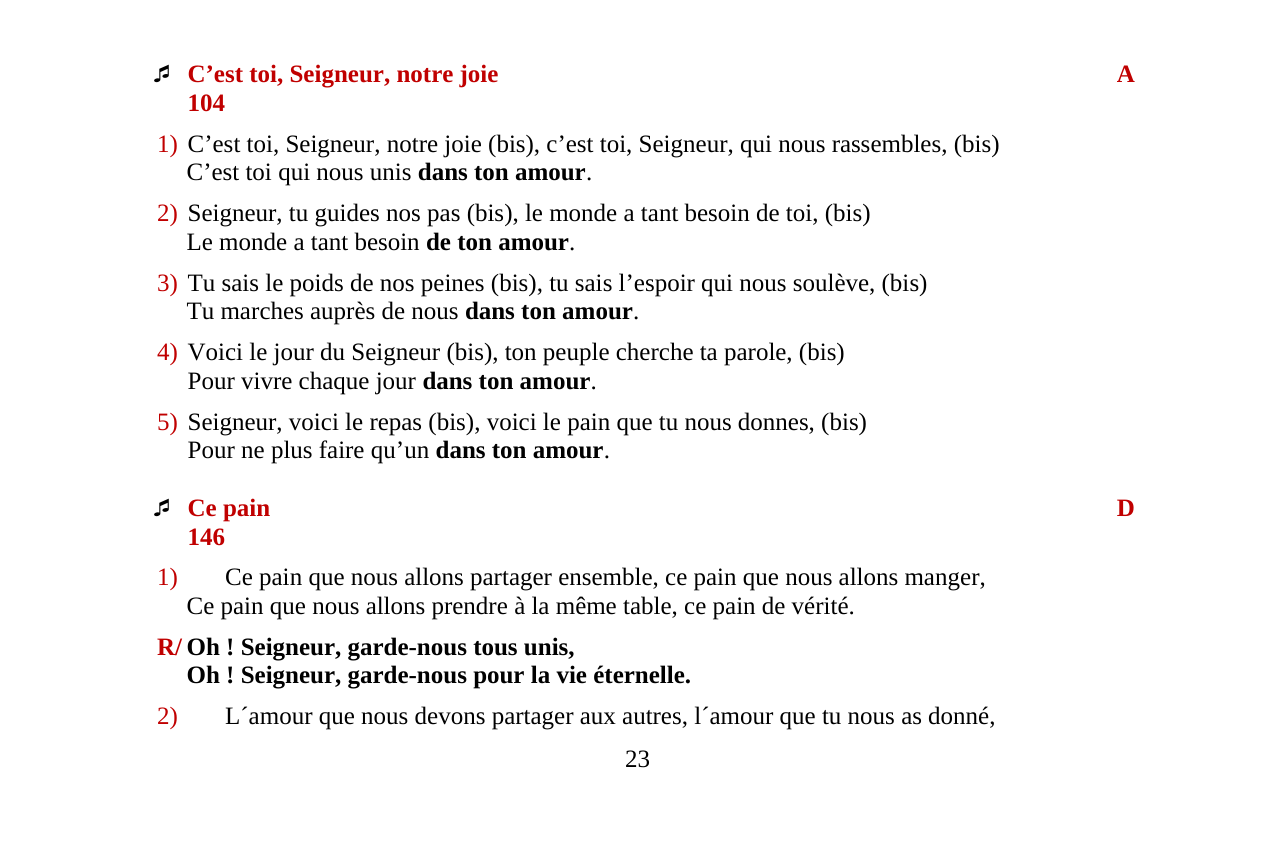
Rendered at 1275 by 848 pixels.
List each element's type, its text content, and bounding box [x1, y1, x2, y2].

list Tu sais le poids de nos peines (bis), tu sais l’espoir qui nous soulève, (bis) [157, 268, 1162, 296]
list Seigneur, tu guides nos pas (bis), le monde a tant besoin de toi, (bis) [157, 198, 1162, 227]
text Ce pain que nous allons prendre à la même table, ce pain de vérité. [112, 591, 1162, 620]
list Ce pain que nous allons partager ensemble, ce pain que nous allons manger, [157, 562, 1162, 591]
list C’est toi, Seigneur, notre joie (bis), c’est toi, Seigneur, qui nous rassembles, (bis) [157, 129, 1203, 157]
text Pour ne plus faire qu’un dans ton amour. [187, 435, 1253, 464]
text C’est toi qui nous unis dans ton amour. [157, 157, 1162, 186]
list Seigneur, voici le repas (bis), voici le pain que tu nous donnes, (bis) [157, 407, 1162, 435]
list Voici le jour du Seigneur (bis), ton peuple cherche ta parole, (bis) Pour vivre chaque jour dans ton amour. [157, 337, 1162, 394]
text R/ Oh ! Seigneur, garde-nous tous unis, [142, 632, 1200, 661]
list L´amour que nous devons partager aux autres, l´amour que tu nous as donné, [157, 701, 1162, 730]
text Tu marches auprès de nous dans ton amour. [157, 296, 1216, 325]
subtitle Ce pain D 146 [150, 493, 1162, 550]
text Le monde a tant besoin de ton amour. [157, 227, 1162, 256]
subtitle C’est toi, Seigneur, notre joie A 104 [150, 59, 1162, 117]
text Oh ! Seigneur, garde-nous pour la vie éternelle. [112, 661, 1162, 689]
